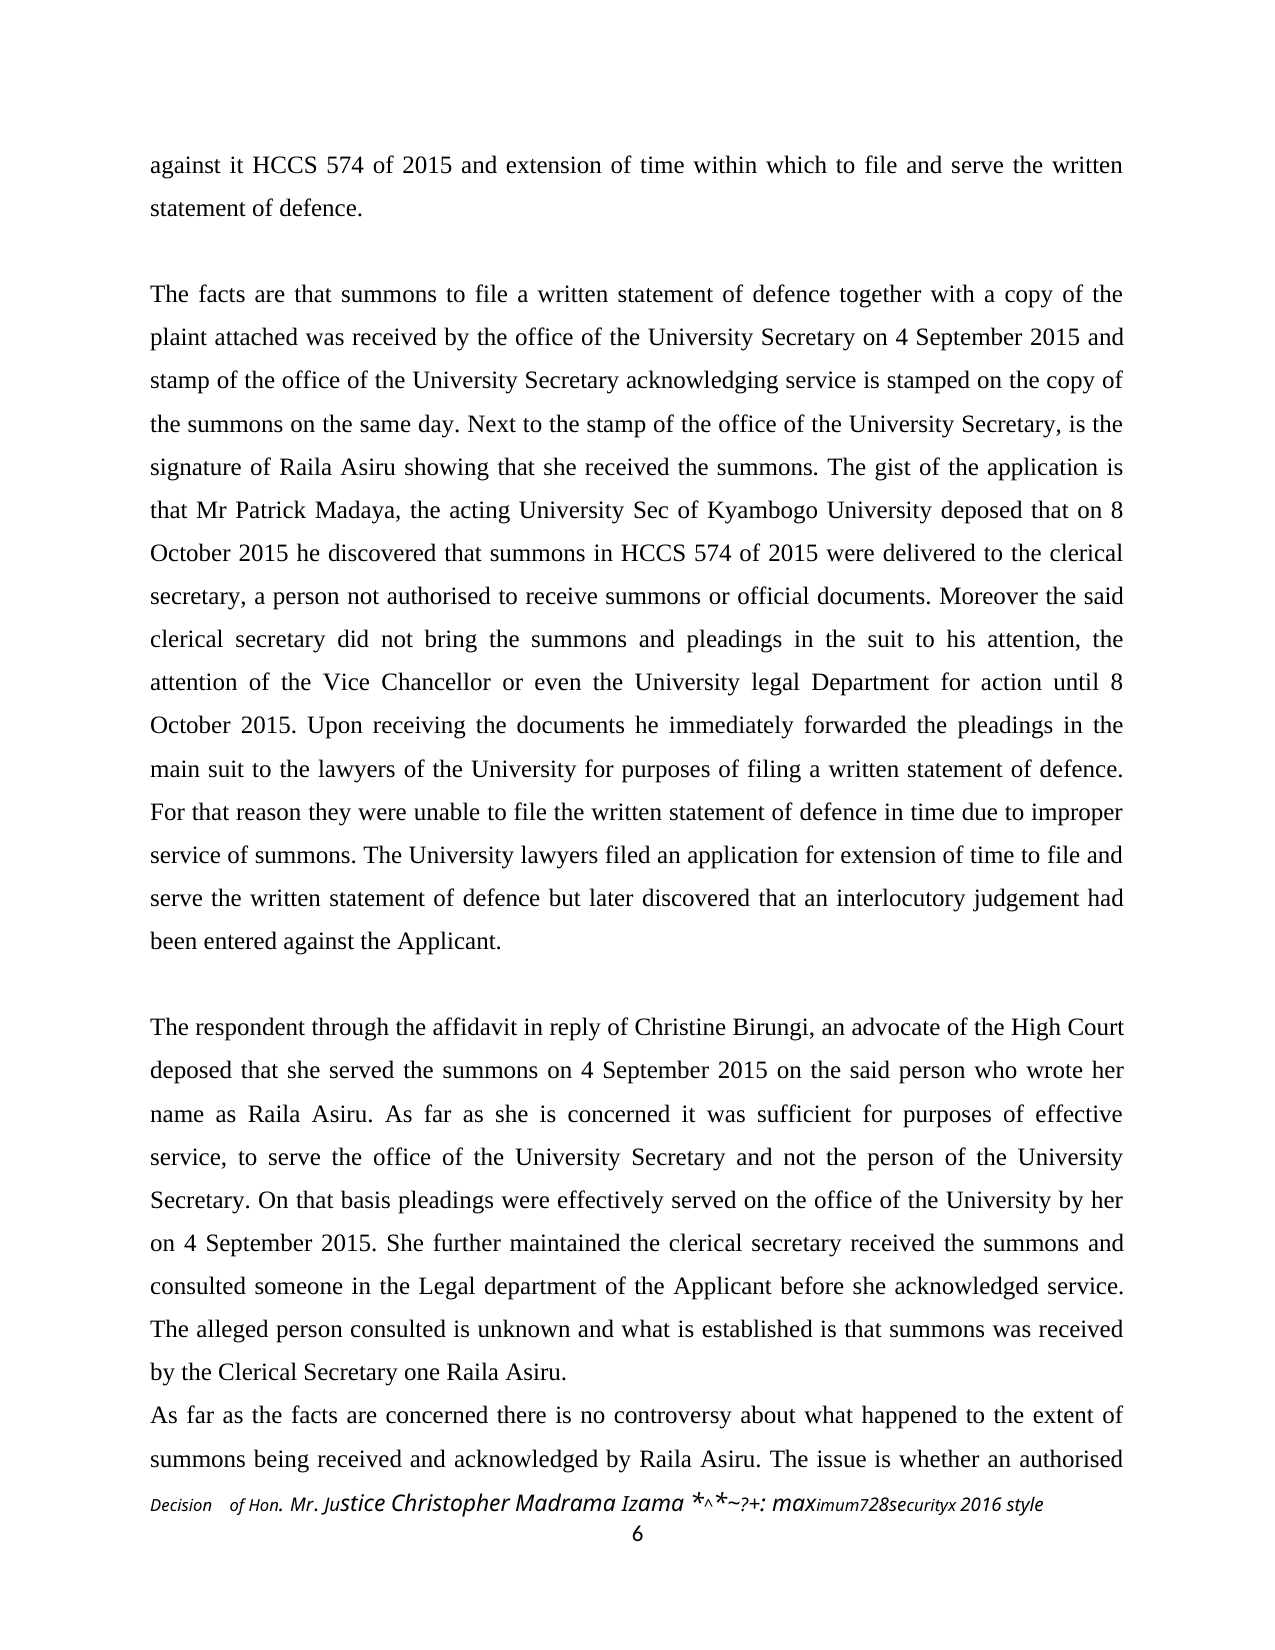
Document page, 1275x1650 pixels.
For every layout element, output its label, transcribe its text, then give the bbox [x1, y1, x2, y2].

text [150, 1401, 1125, 1472]
text The facts are that summons to file a written statement of defence together with a copy of the plaint attached was received by the office of the University Secretary on 4 September 2015 and stamp of the office of the University Secretary acknowledging service is stamped on the copy of the summons on the same day. Next to the stamp of the office of the University Secretary, is the signature of Raila Asiru showing that she received the summons. The gist of the application is that Mr Patrick Madaya, the acting University Sec of Kyambogo University deposed that on 8 October 2015 he discovered that summons in HCCS 574 of 2015 were delivered to the clerical secretary, a person not authorised to receive summons or official documents. Moreover the said clerical secretary did not bring the summons and pleadings in the suit to his attention, the attention of the Vice Chancellor or even the University legal Department for action until 8 October 2015. Upon receiving the documents he immediately forwarded the pleadings in the main suit to the lawyers of the University for purposes of filing a written statement of defence. For that reason they were unable to file the written statement of defence in time due to improper service of summons. The University lawyers filed an application for extension of time to file and serve the written statement of defence but later discovered that an interlocutory judgement had been entered against the Applicant. [150, 279, 1125, 955]
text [150, 150, 1125, 222]
text The respondent through the affidavit in reply of Christine Birungi, an advocate of the High Court deposed that she served the summons on 4 September 2015 on the said person who wrote her name as Raila Asiru. As far as she is concerned it was sufficient for purposes of effective service, to serve the office of the University Secretary and not the person of the University Secretary. On that basis pleadings were effectively served on the office of the University by her on 4 September 2015. She further maintained the clerical secretary received the summons and consulted someone in the Legal department of the Applicant before she acknowledged service. The alleged person consulted is unknown and what is established is that summons was received by the Clerical Secretary one Raila Asiru. [150, 1012, 1125, 1386]
